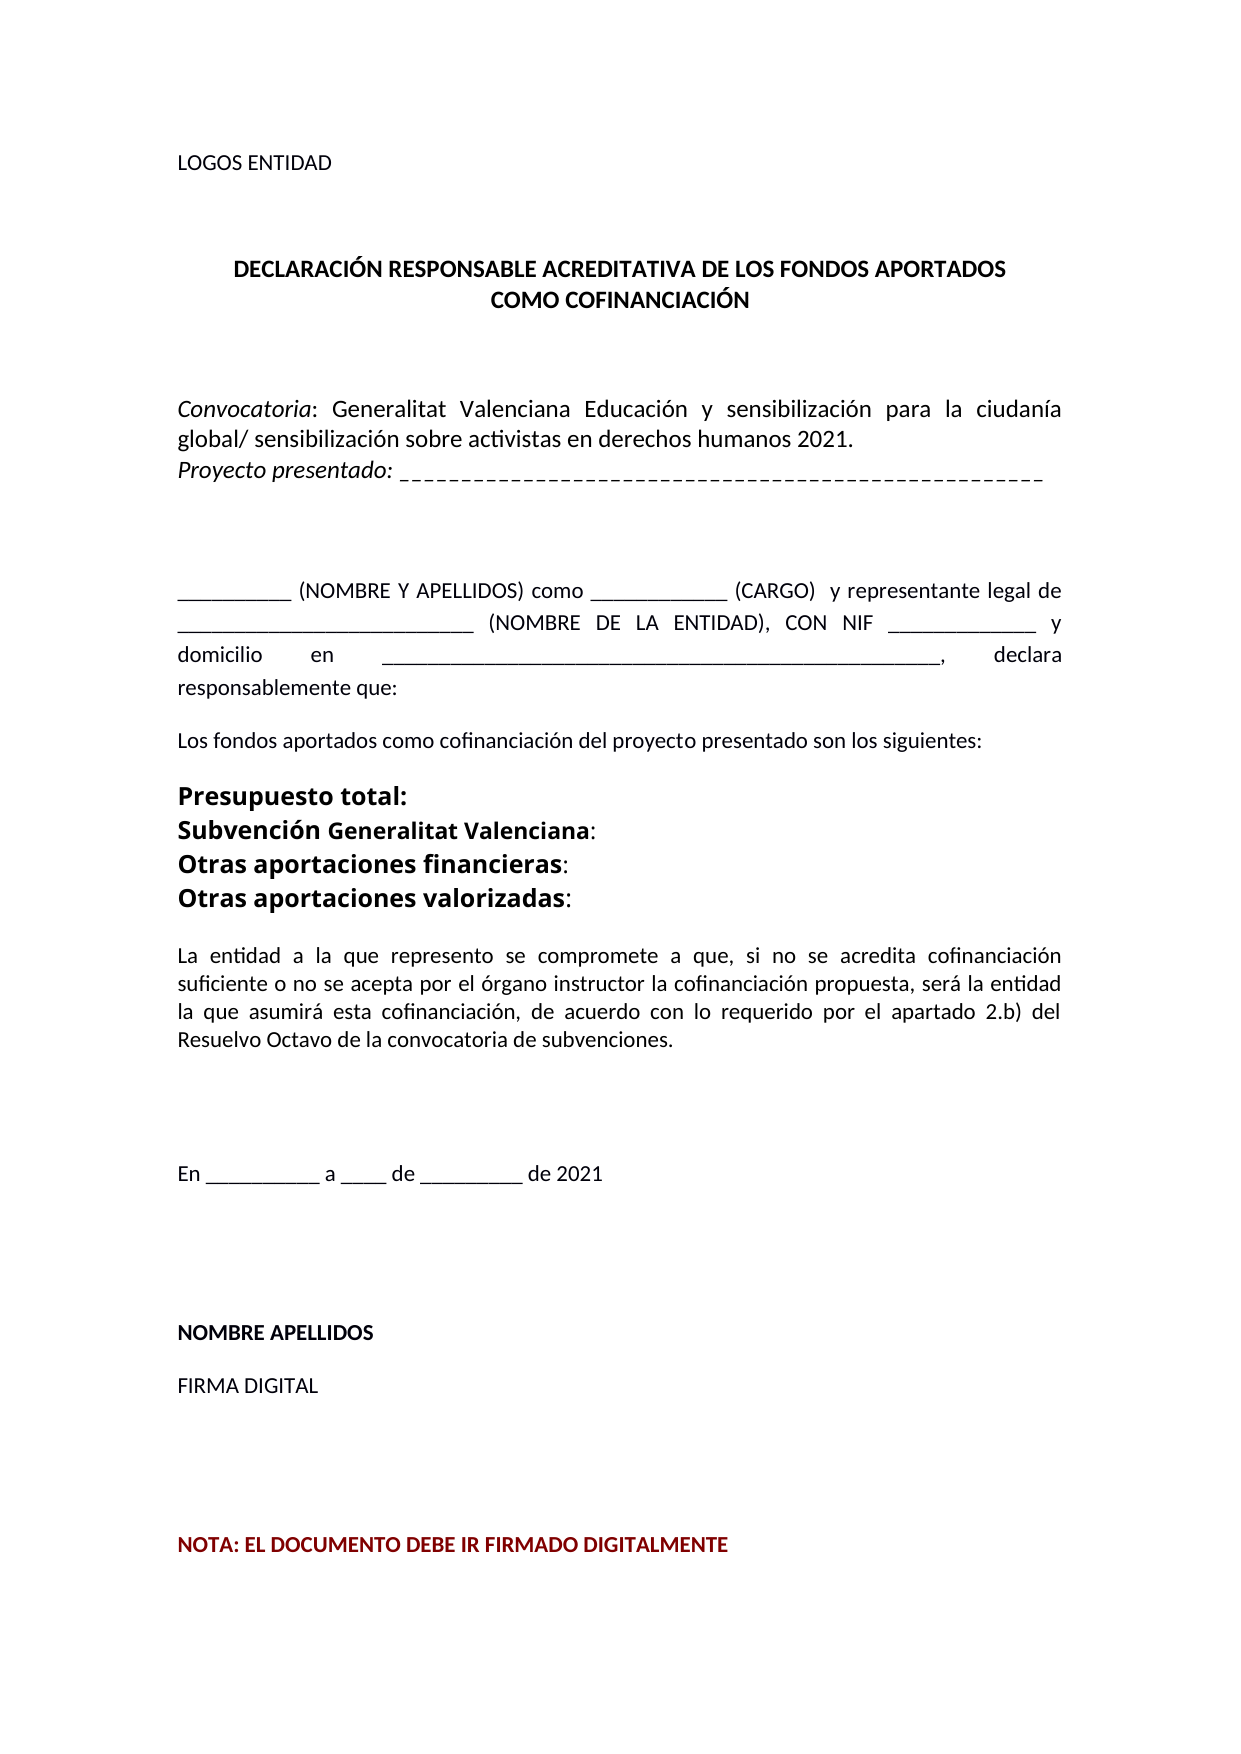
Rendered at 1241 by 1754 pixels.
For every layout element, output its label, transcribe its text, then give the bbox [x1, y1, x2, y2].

text Los fondos aportados como cofinanciación del proyecto presentado son los siguientes: [177, 726, 1063, 754]
text NOMBRE APELLIDOS [177, 1318, 1063, 1346]
text DECLARACIÓN RESPONSABLE ACREDITATIVA DE LOS FONDOS APORTADOS [177, 254, 1063, 284]
text LOGOS ENTIDAD [177, 148, 1063, 176]
text FIRMA DIGITAL [177, 1371, 1063, 1399]
text En __________ a ____ de _________ de 2021 [177, 1159, 1063, 1187]
text Otras aportaciones valorizadas: [177, 881, 1063, 915]
text Otras aportaciones financieras: [177, 847, 1063, 881]
text Subvención Generalitat Valenciana: [177, 813, 1063, 847]
text NOTA: EL DOCUMENTO DEBE IR FIRMADO DIGITALMENTE [177, 1530, 1063, 1558]
text Convocatoria: Generalitat Valenciana Educación y sensibilización para la ciudanía global/ sensibilización sobre activistas en derechos humanos 2021. [177, 393, 1063, 454]
text __________ (NOMBRE Y APELLIDOS) como ____________ (CARGO) y representante legal de __________________________ (NOMBRE DE LA ENTIDAD), CON NIF _____________ y domicilio en _________________________________________________, declara responsablemente que: [177, 576, 1063, 701]
text Proyecto presentado: ____________________________________________________ [177, 454, 1063, 484]
text COMO COFINANCIACIÓN [177, 284, 1063, 315]
text Presupuesto total: [177, 779, 1063, 813]
text La entidad a la que represento se compromete a que, si no se acredita cofinanciación suficiente o no se acepta por el órgano instructor la cofinanciación propuesta, será la entidad la que asumirá esta cofinanciación, de acuerdo con lo requerido por el apartado 2.b) del Resuelvo Octavo de la convocatoria de subvenciones. [177, 941, 1063, 1053]
